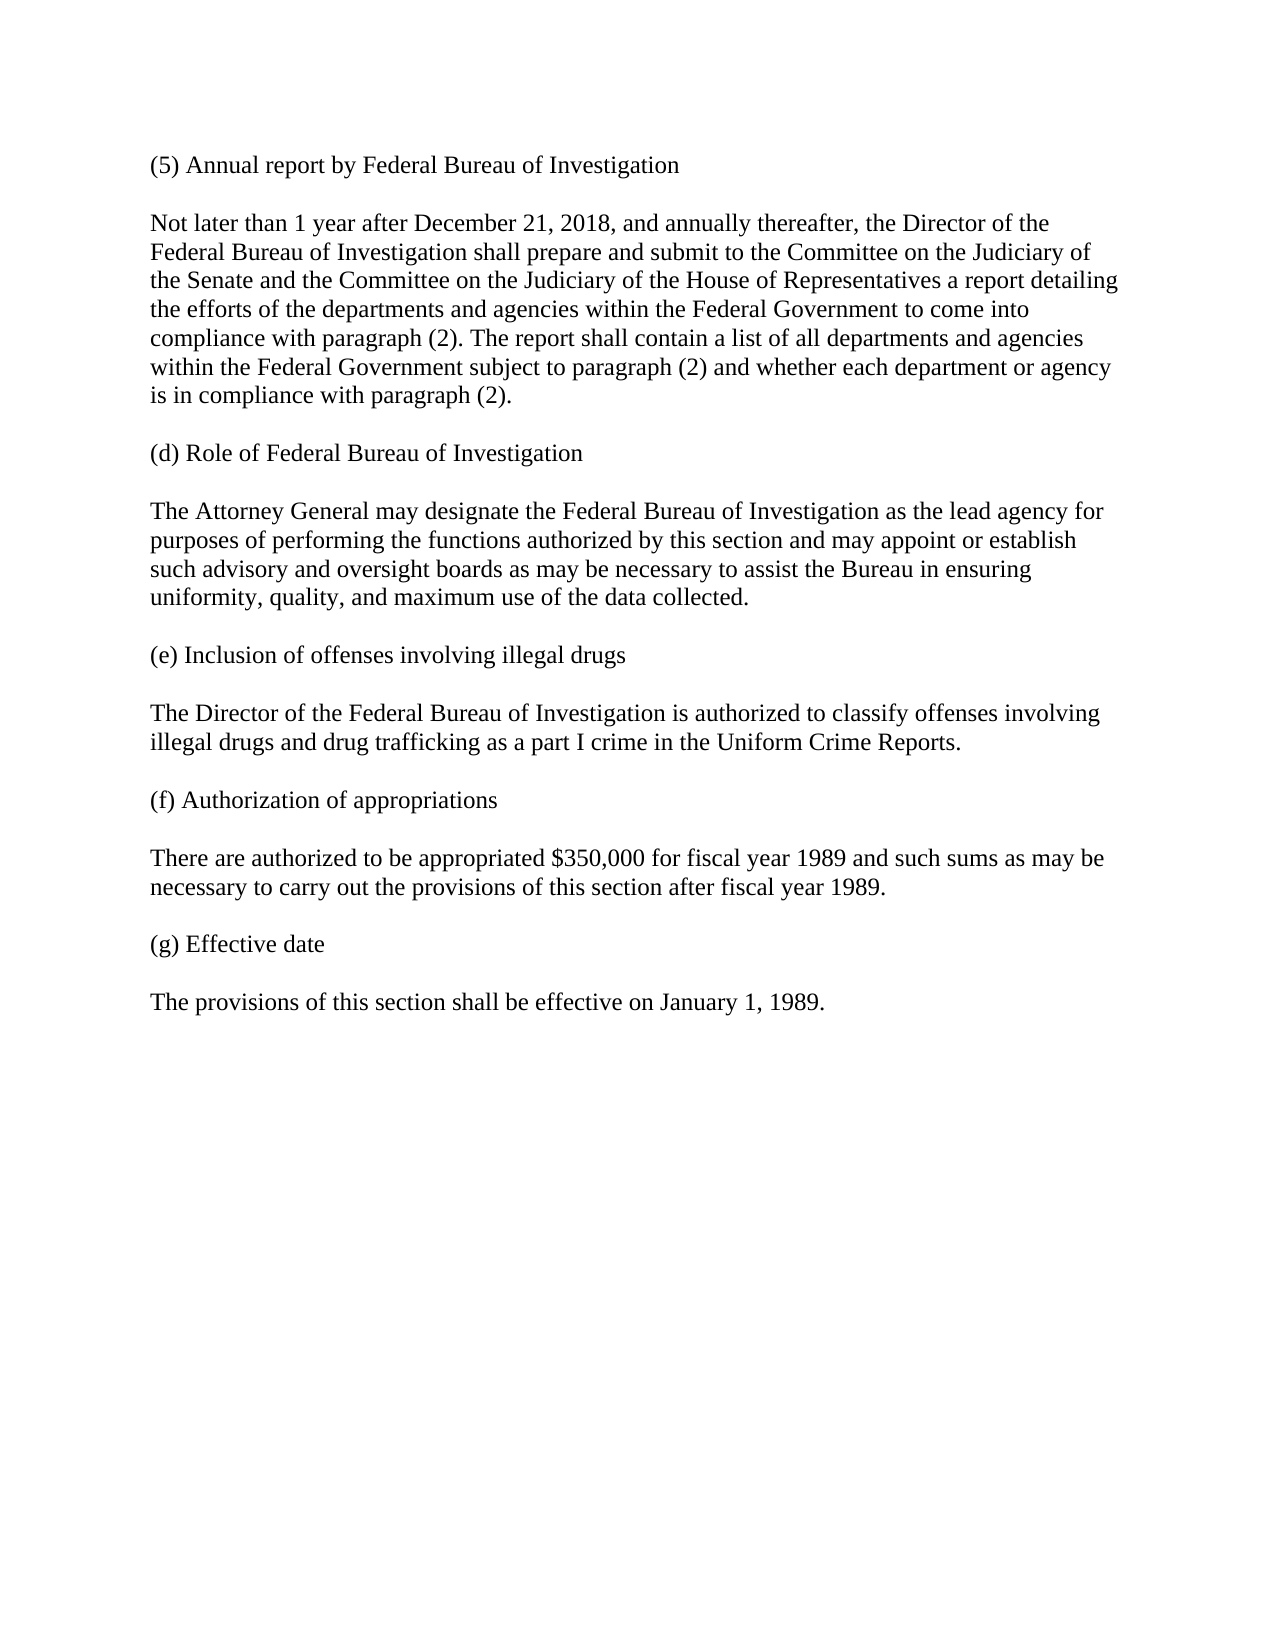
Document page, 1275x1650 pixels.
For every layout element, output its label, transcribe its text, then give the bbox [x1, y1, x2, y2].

text The Director of the Federal Bureau of Investigation is authorized to classify offenses involving illegal drugs and drug trafficking as a part I crime in the Uniform Crime Reports. [150, 698, 1125, 756]
text There are authorized to be appropriated $350,000 for fiscal year 1989 and such sums as may be necessary to carry out the provisions of this section after fiscal year 1989. [150, 843, 1125, 900]
text (5) Annual report by Federal Bureau of Investigation [150, 150, 1125, 179]
text The provisions of this section shall be effective on January 1, 1989. [150, 987, 1125, 1016]
text Not later than 1 year after December 21, 2018, and annually thereafter, the Director of the Federal Bureau of Investigation shall prepare and submit to the Committee on the Judiciary of the Senate and the Committee on the Judiciary of the House of Representatives a report detailing the efforts of the departments and agencies within the Federal Government to come into compliance with paragraph (2). The report shall contain a list of all departments and agencies within the Federal Government subject to paragraph (2) and whether each department or agency is in compliance with paragraph (2). [150, 208, 1125, 409]
text (d) Role of Federal Bureau of Investigation [150, 438, 1125, 467]
text (e) Inclusion of offenses involving illegal drugs [150, 640, 1125, 669]
text (f) Authorization of appropriations [150, 785, 1125, 814]
text (g) Effective date [150, 929, 1125, 958]
text The Attorney General may designate the Federal Bureau of Investigation as the lead agency for purposes of performing the functions authorized by this section and may appoint or establish such advisory and oversight boards as may be necessary to assist the Bureau in ensuring uniformity, quality, and maximum use of the data collected. [150, 496, 1125, 611]
